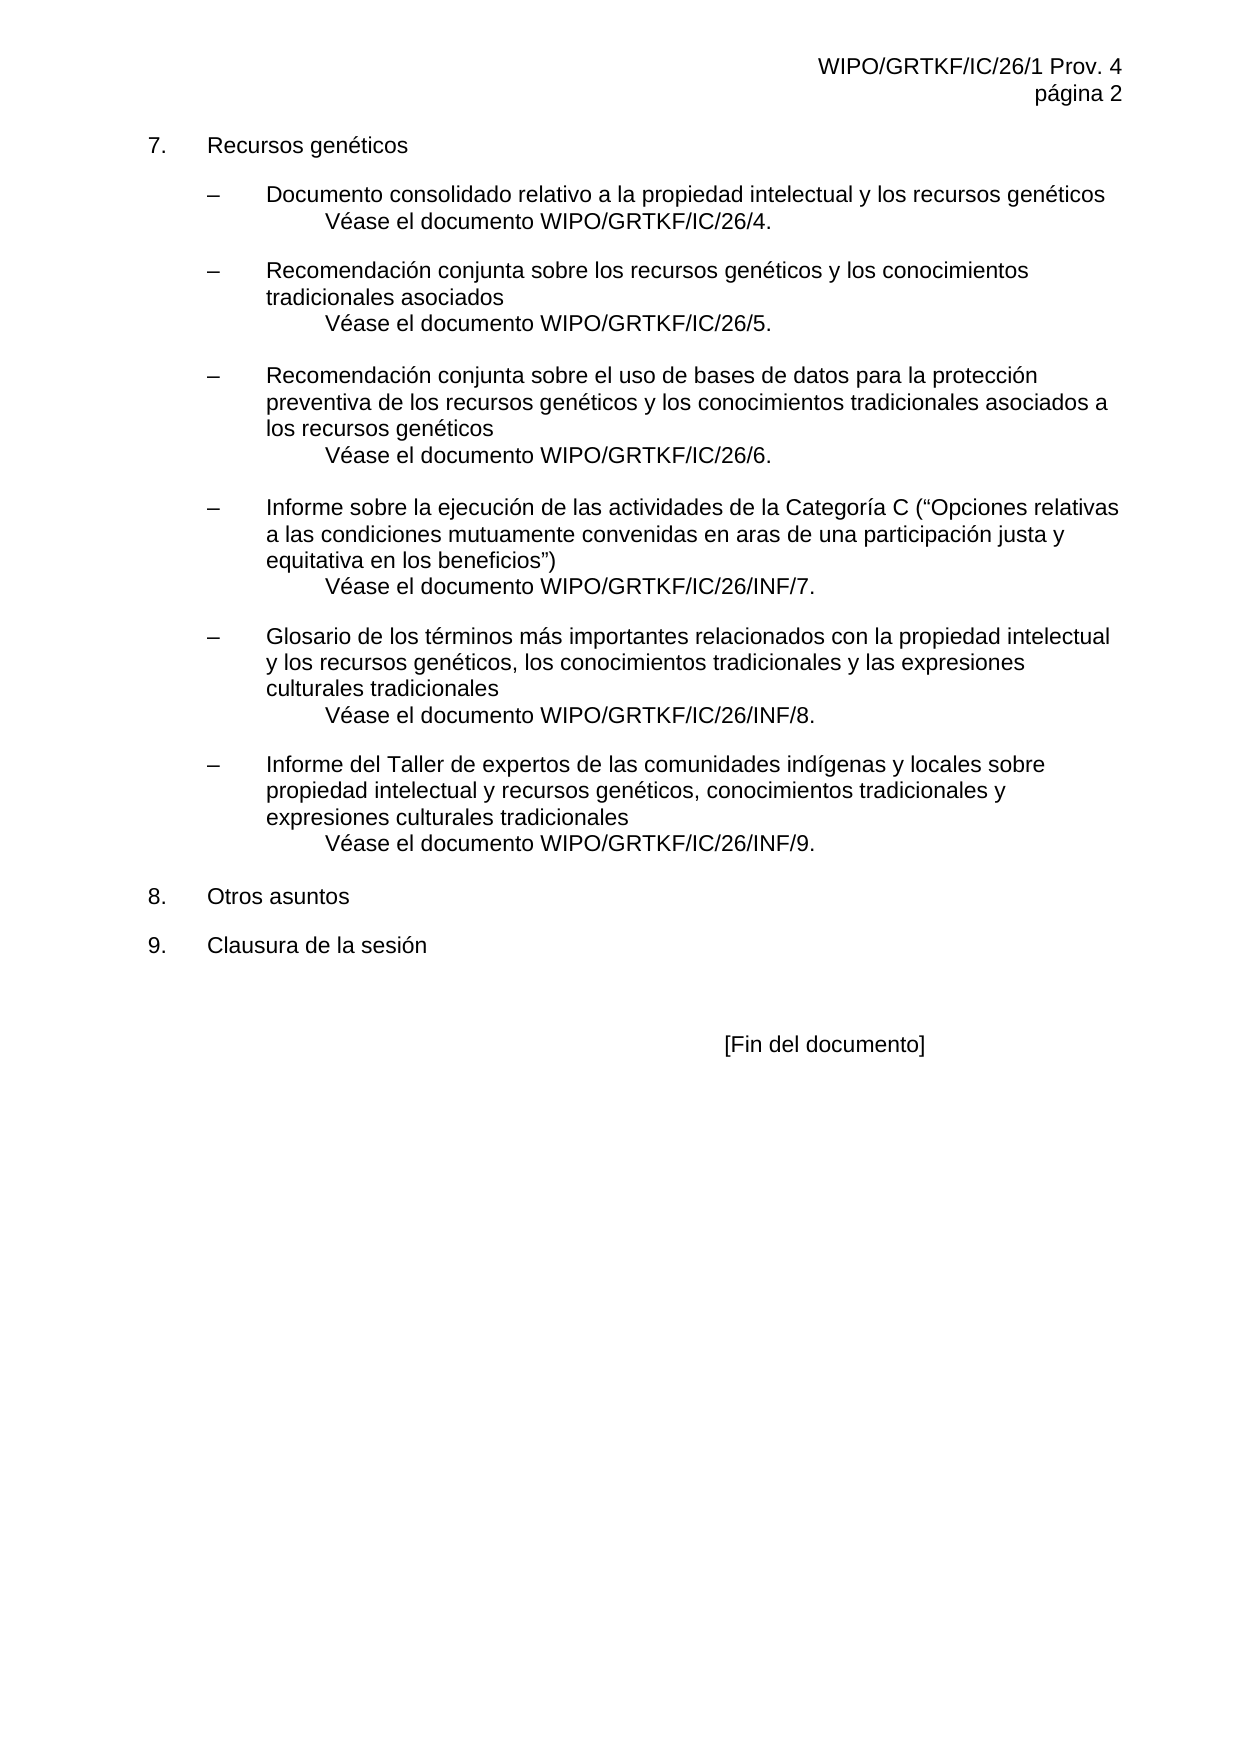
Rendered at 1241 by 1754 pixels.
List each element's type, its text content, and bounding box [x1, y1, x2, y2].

list Véase el documento WIPO/GRTKF/IC/26/INF/9. [266, 830, 1122, 856]
list – Recomendación conjunta sobre el uso de bases de datos para la protección preventiva de los recursos genéticos y los conocimientos tradicionales asociados a los recursos genéticos [207, 362, 1122, 442]
text [Fin del documento] [724, 1031, 1122, 1057]
list – Recomendación conjunta sobre los recursos genéticos y los conocimientos tradicionales asociados [207, 257, 1122, 310]
list Véase el documento WIPO/GRTKF/IC/26/INF/8. [325, 702, 1122, 728]
list Véase el documento WIPO/GRTKF/IC/26/6. [207, 442, 1122, 468]
list – Glosario de los términos más importantes relacionados con la propiedad intelectual y los recursos genéticos, los conocimientos tradicionales y las expresiones culturales tradicionales [207, 623, 1122, 702]
list – Documento consolidado relativo a la propiedad intelectual y los recursos genéticos [207, 181, 1122, 208]
list – Informe sobre la ejecución de las actividades de la Categoría C (“Opciones relativas a las condiciones mutuamente convenidas en aras de una participación justa y equitativa en los beneficios”) [207, 494, 1122, 573]
list Véase el documento WIPO/GRTKF/IC/26/INF/7. [325, 573, 1122, 600]
list – Informe del Taller de expertos de las comunidades indígenas y locales sobre propiedad intelectual y recursos genéticos, conocimientos tradicionales y expresiones culturales tradicionales [207, 751, 1122, 830]
text Otros asuntos [148, 883, 1122, 909]
list Véase el documento WIPO/GRTKF/IC/26/5. [207, 310, 1122, 336]
list Véase el documento WIPO/GRTKF/IC/26/4. [325, 208, 1122, 234]
text Clausura de la sesión [148, 932, 1122, 958]
text Recursos genéticos [148, 132, 1122, 158]
